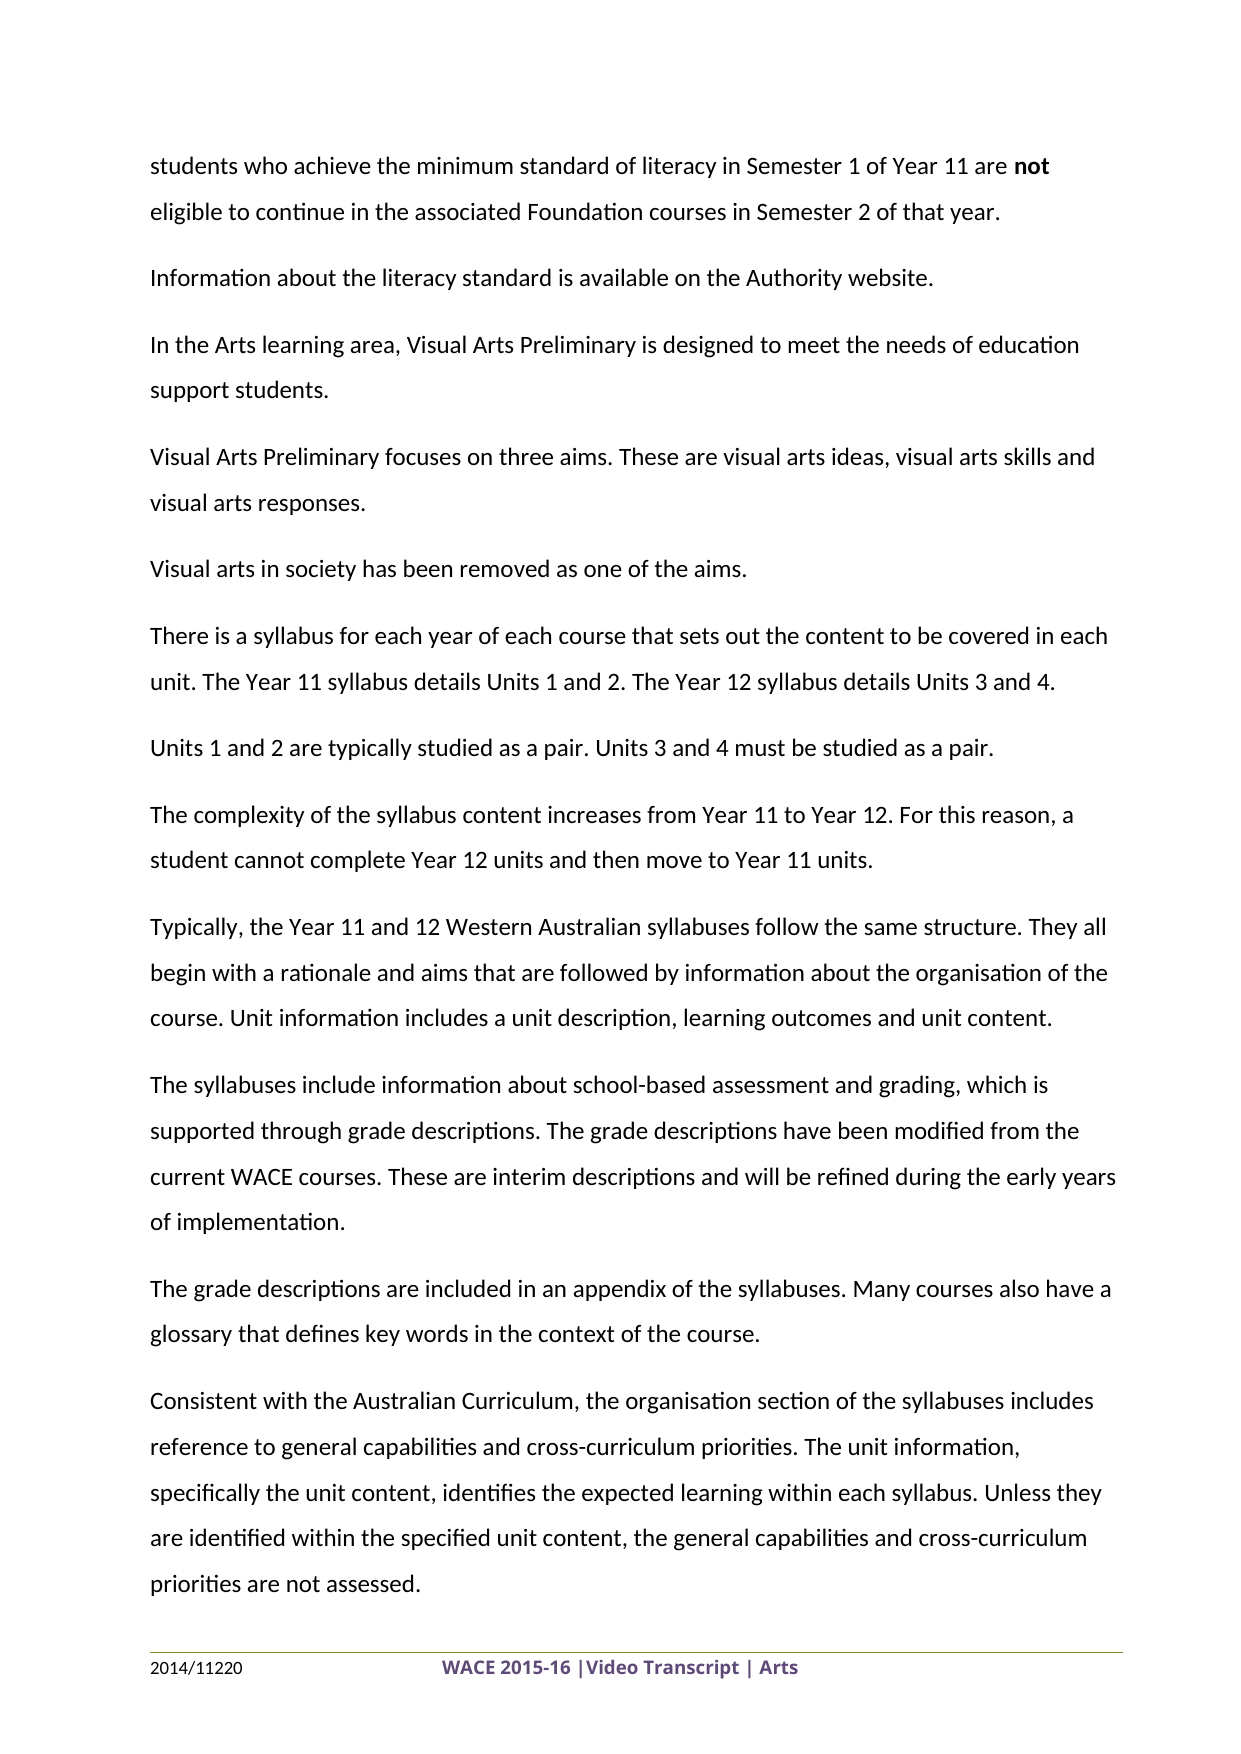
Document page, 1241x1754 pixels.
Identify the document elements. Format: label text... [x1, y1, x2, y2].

text The complexity of the syllabus content increases from Year 11 to Year 12. For this reason, a student cannot complete Year 12 units and then move to Year 11 units. [150, 799, 1123, 875]
text Visual Arts Preliminary focuses on three aims. These are visual arts ideas, visual arts skills and visual arts responses. [150, 441, 1123, 517]
text Typically, the Year 11 and 12 Western Australian syllabuses follow the same structure. They all begin with a rationale and aims that are followed by information about the organisation of the course. Unit information includes a unit description, learning outcomes and unit content. [150, 911, 1123, 1033]
text Units 1 and 2 are typically studied as a pair. Units 3 and 4 must be studied as a pair. [150, 732, 1123, 763]
text Information about the literacy standard is available on the Authority website. [150, 262, 1123, 293]
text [150, 150, 1123, 226]
text Consistent with the Australian Curriculum, the organisation section of the syllabuses includes reference to general capabilities and cross-curriculum priorities. The unit information, specifically the unit content, identifies the expected learning within each syllabus. Unless they are identified within the specified unit content, the general capabilities and cross-curriculum priorities are not assessed. [150, 1385, 1123, 1599]
text The grade descriptions are included in an appendix of the syllabuses. Many courses also have a glossary that defines key words in the context of the course. [150, 1273, 1123, 1349]
text There is a syllabus for each year of each course that sets out the content to be covered in each unit. The Year 11 syllabus details Units 1 and 2. The Year 12 syllabus details Units 3 and 4. [150, 620, 1123, 696]
text The syllabuses include information about school-based assessment and grading, which is supported through grade descriptions. The grade descriptions have been modified from the current WACE courses. These are interim descriptions and will be refined during the early years of implementation. [150, 1069, 1123, 1237]
text Visual arts in society has been removed as one of the aims. [150, 553, 1123, 584]
text In the Arts learning area, Visual Arts Preliminary is designed to meet the needs of education support students. [150, 329, 1123, 405]
